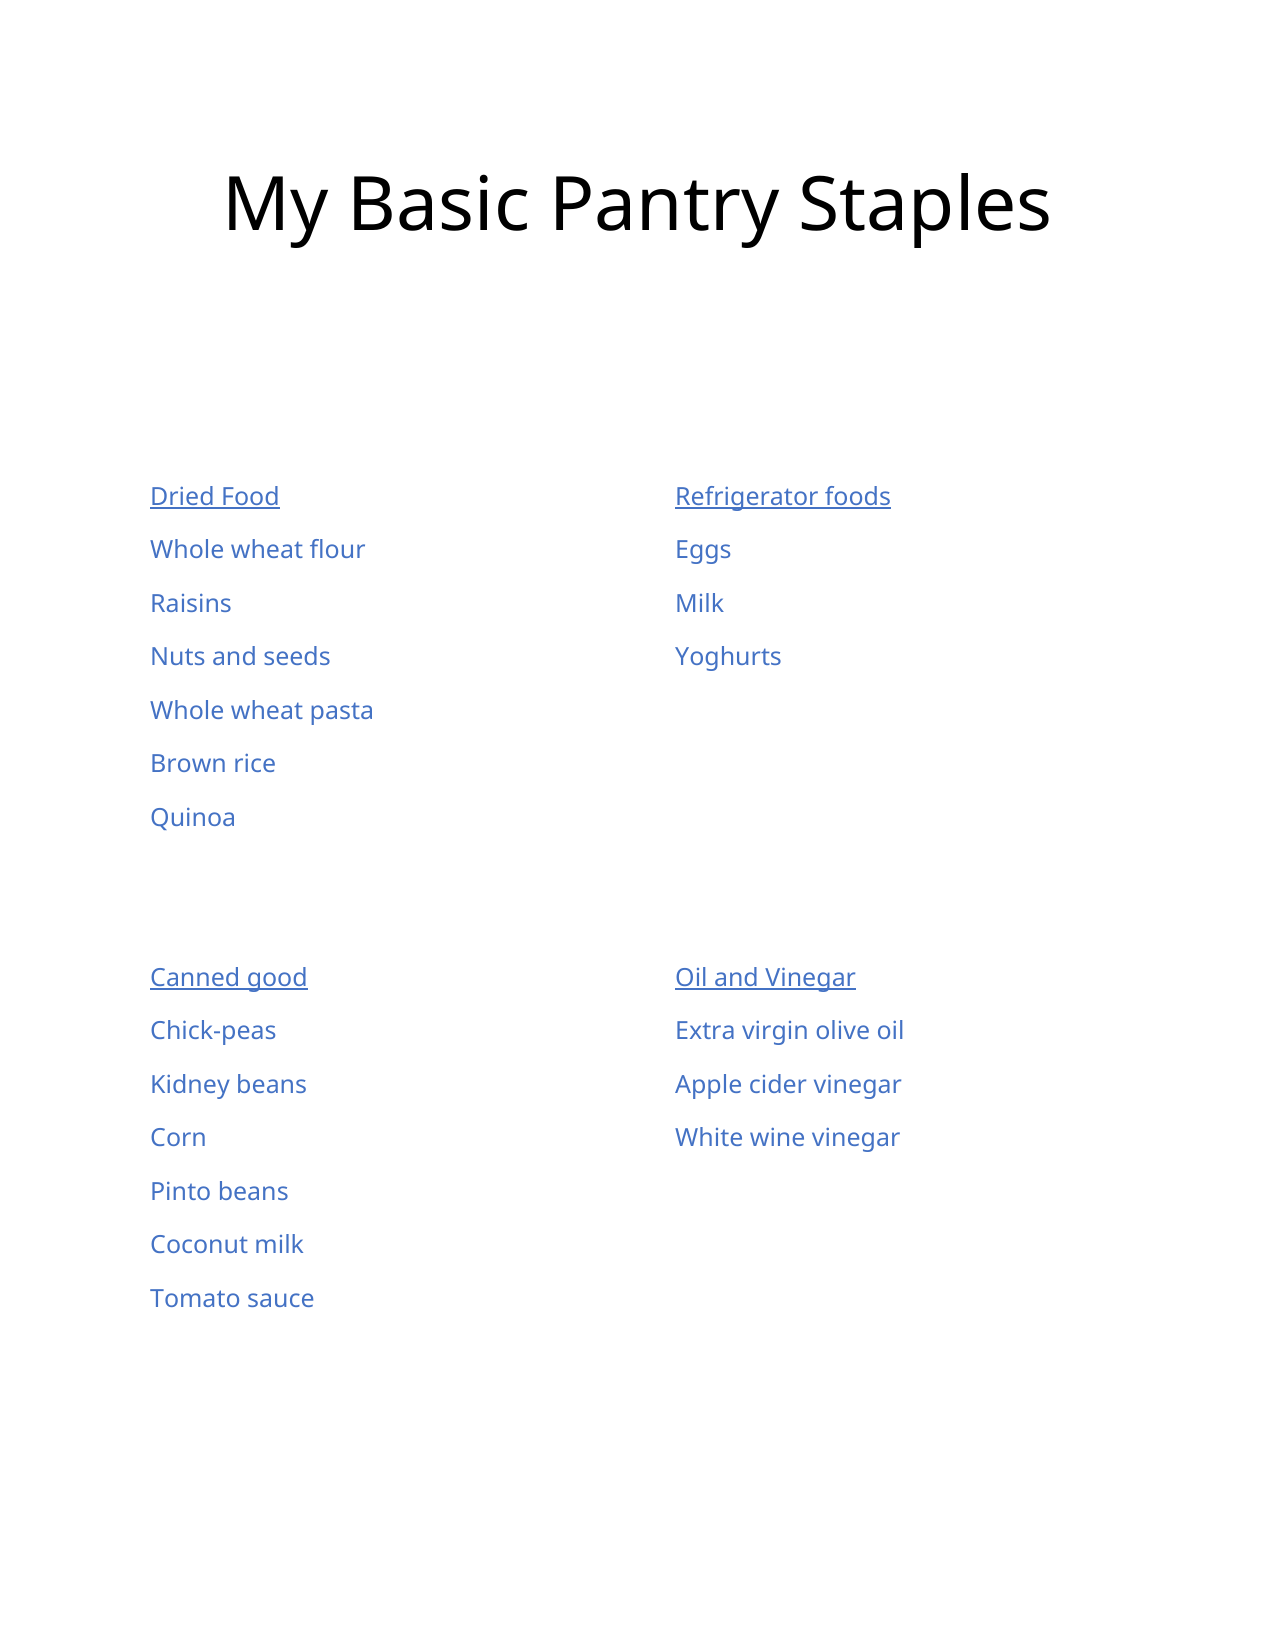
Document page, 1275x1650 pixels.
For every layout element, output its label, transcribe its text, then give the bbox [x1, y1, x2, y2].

text Whole wheat flour Eggs [150, 532, 1125, 566]
text Pinto beans [150, 1173, 1125, 1207]
text Nuts and seeds Yoghurts [150, 639, 1125, 673]
text Raisins Milk [150, 586, 1125, 619]
text Quinoa [150, 799, 1125, 833]
text Chick-peas Extra virgin olive oil [150, 1013, 1125, 1047]
text Whole wheat pasta [150, 692, 1125, 726]
text Brown rice [150, 746, 1125, 780]
text Corn White wine vinegar [150, 1120, 1125, 1154]
text My Basic Pantry Staples [150, 150, 1125, 252]
text Canned good Oil and Vinegar [150, 959, 1125, 994]
text Tomato sauce [150, 1280, 1125, 1314]
text Dried Food Refrigerator foods [150, 479, 1125, 513]
text Kidney beans Apple cider vinegar [150, 1066, 1125, 1101]
text Coconut milk [150, 1227, 1125, 1261]
